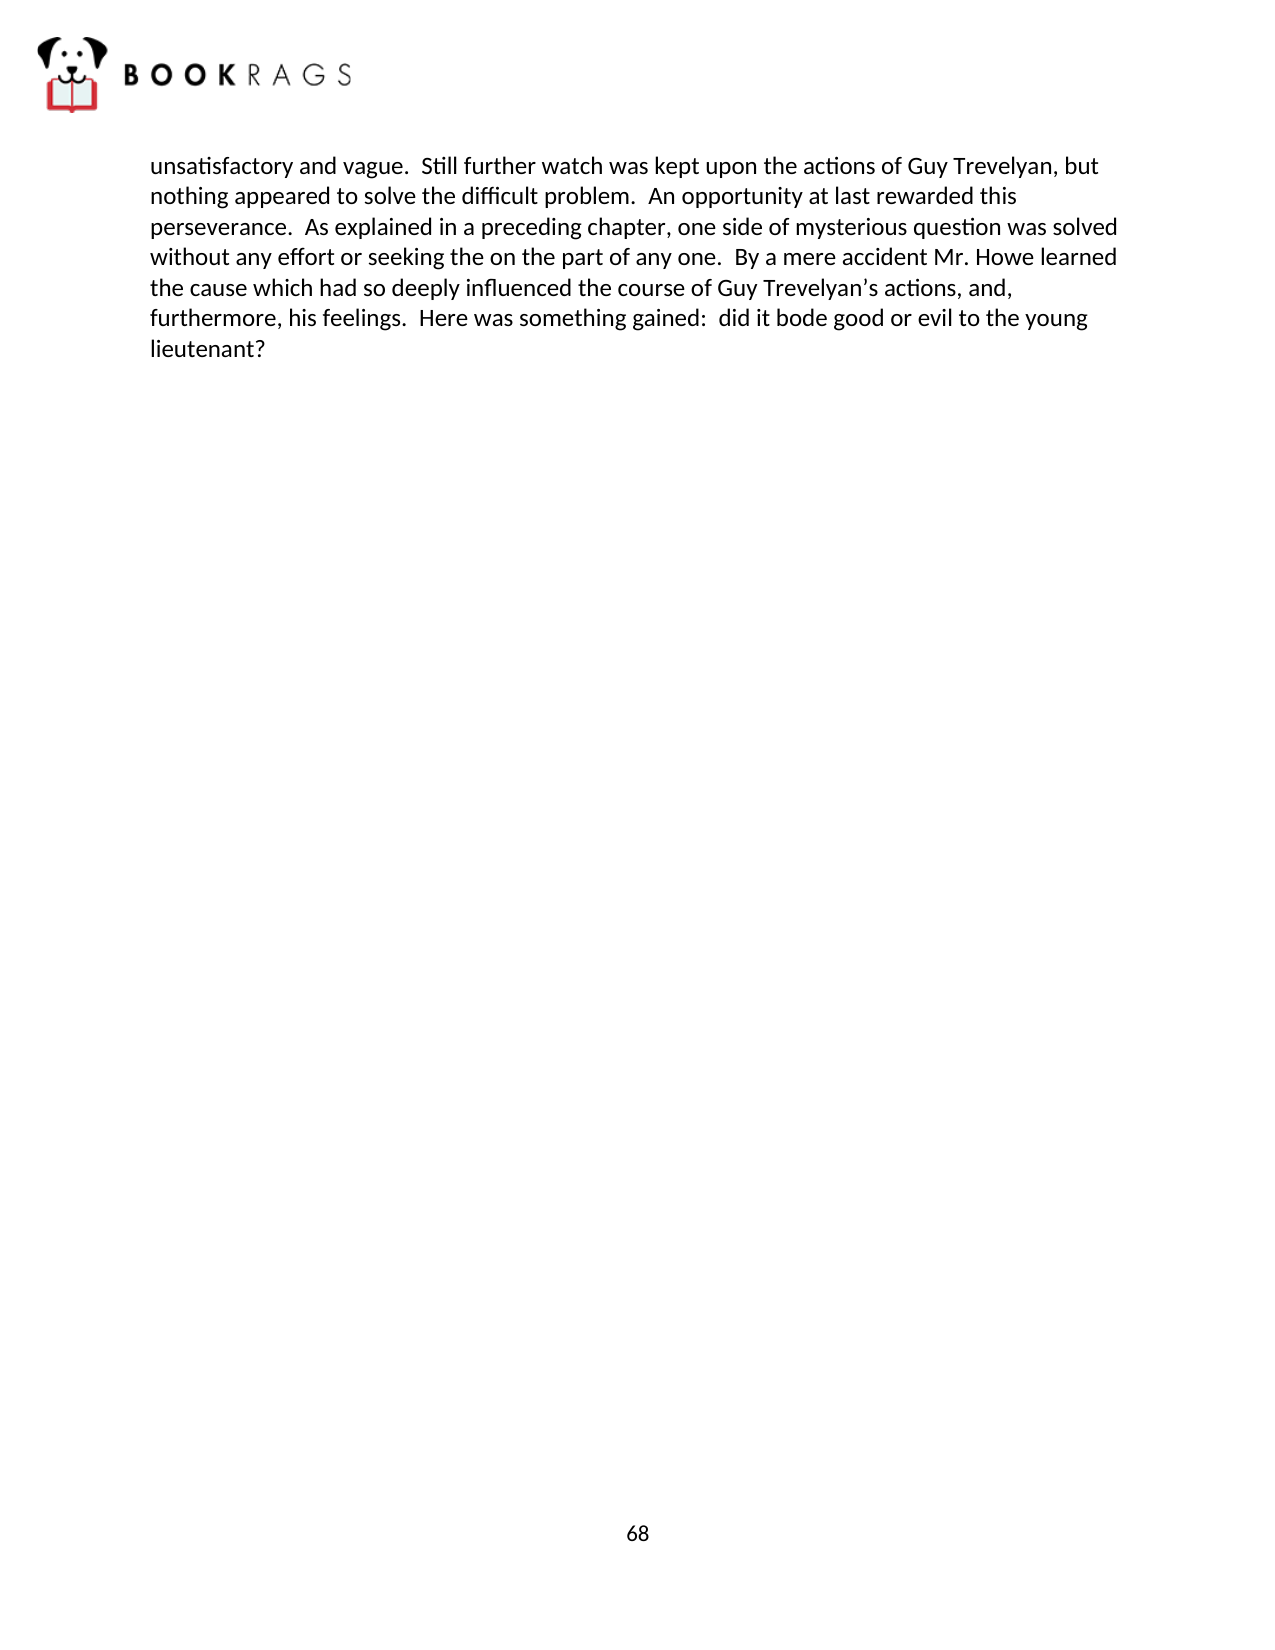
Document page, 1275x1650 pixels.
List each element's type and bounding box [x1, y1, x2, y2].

picture [37, 37, 351, 113]
text [150, 150, 1125, 364]
